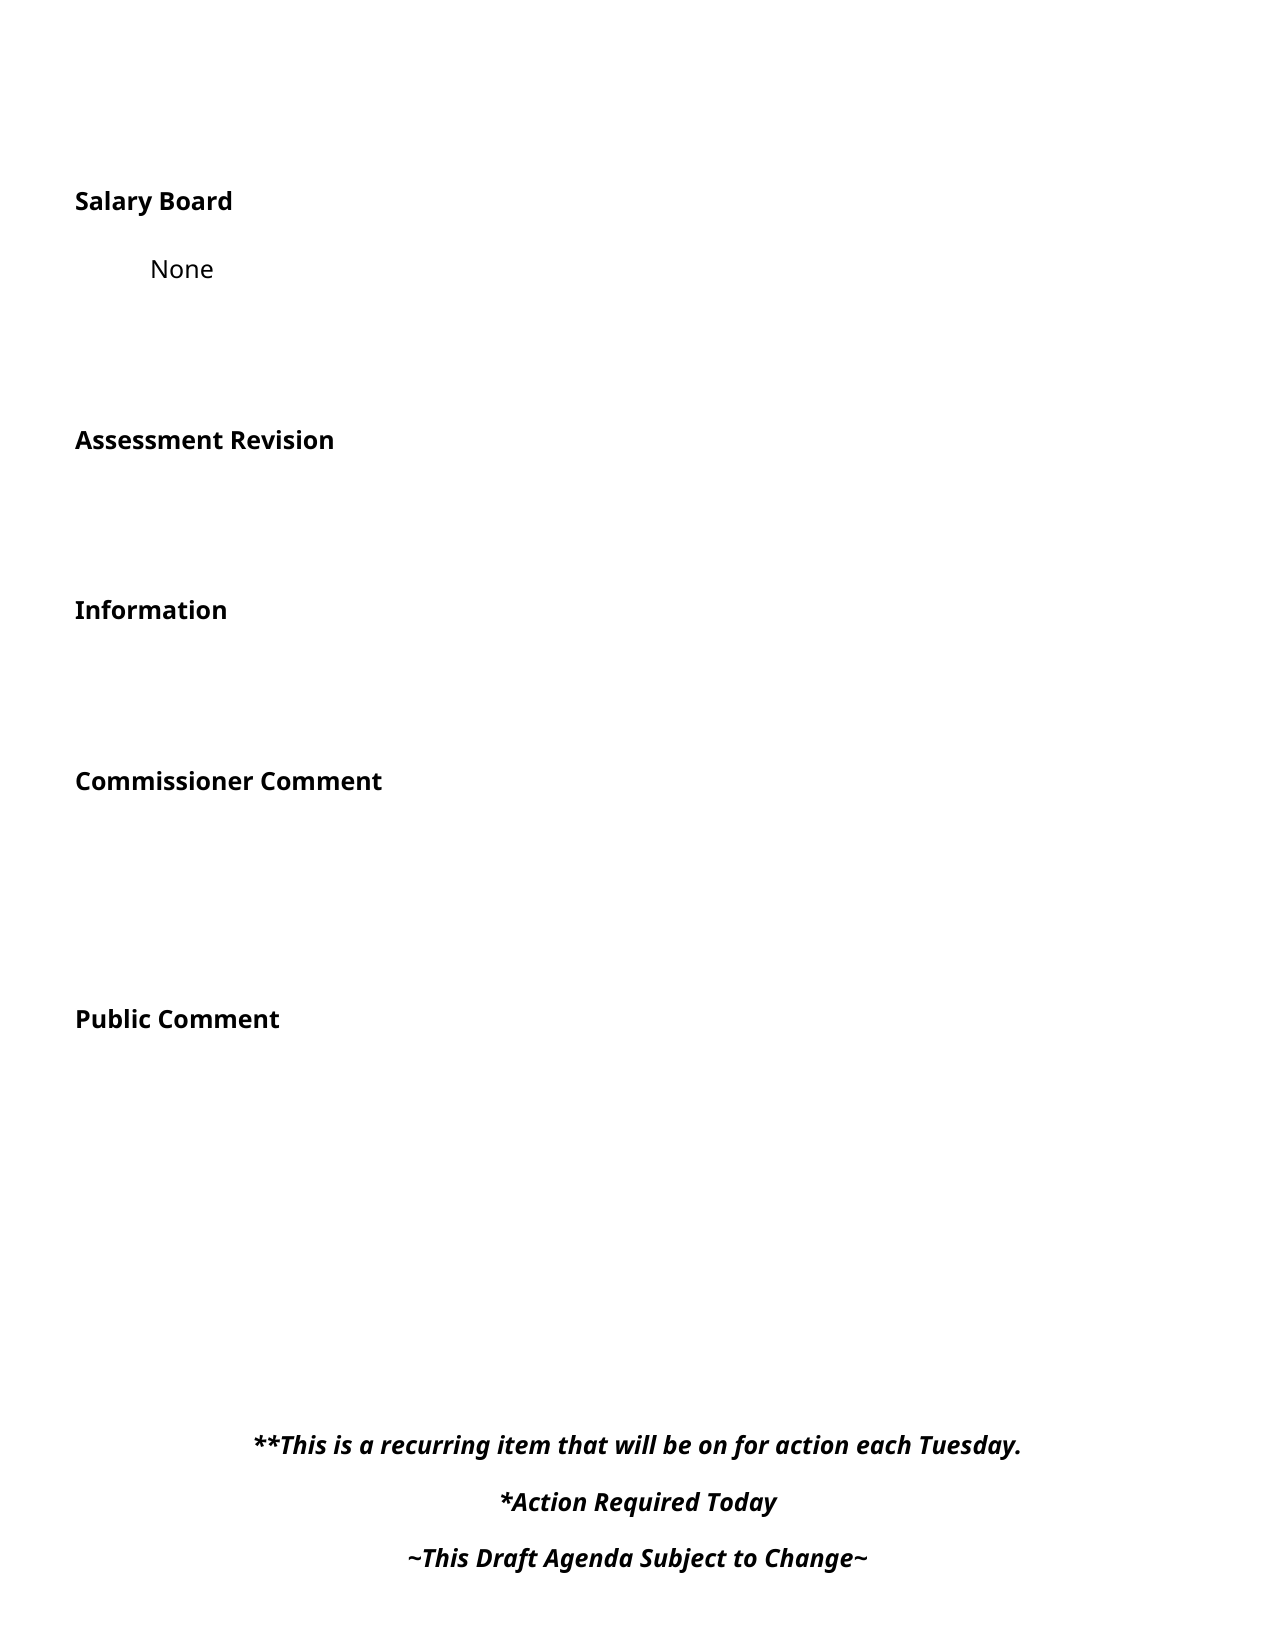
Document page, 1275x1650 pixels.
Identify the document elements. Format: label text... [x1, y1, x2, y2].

text None [150, 252, 1125, 286]
subtitle Information [75, 593, 1125, 627]
subtitle Assessment Revision [75, 422, 1125, 457]
subtitle Public Comment [75, 1002, 1125, 1036]
text Commissioner Comment [75, 763, 1125, 797]
subtitle Salary Board [75, 184, 1125, 218]
